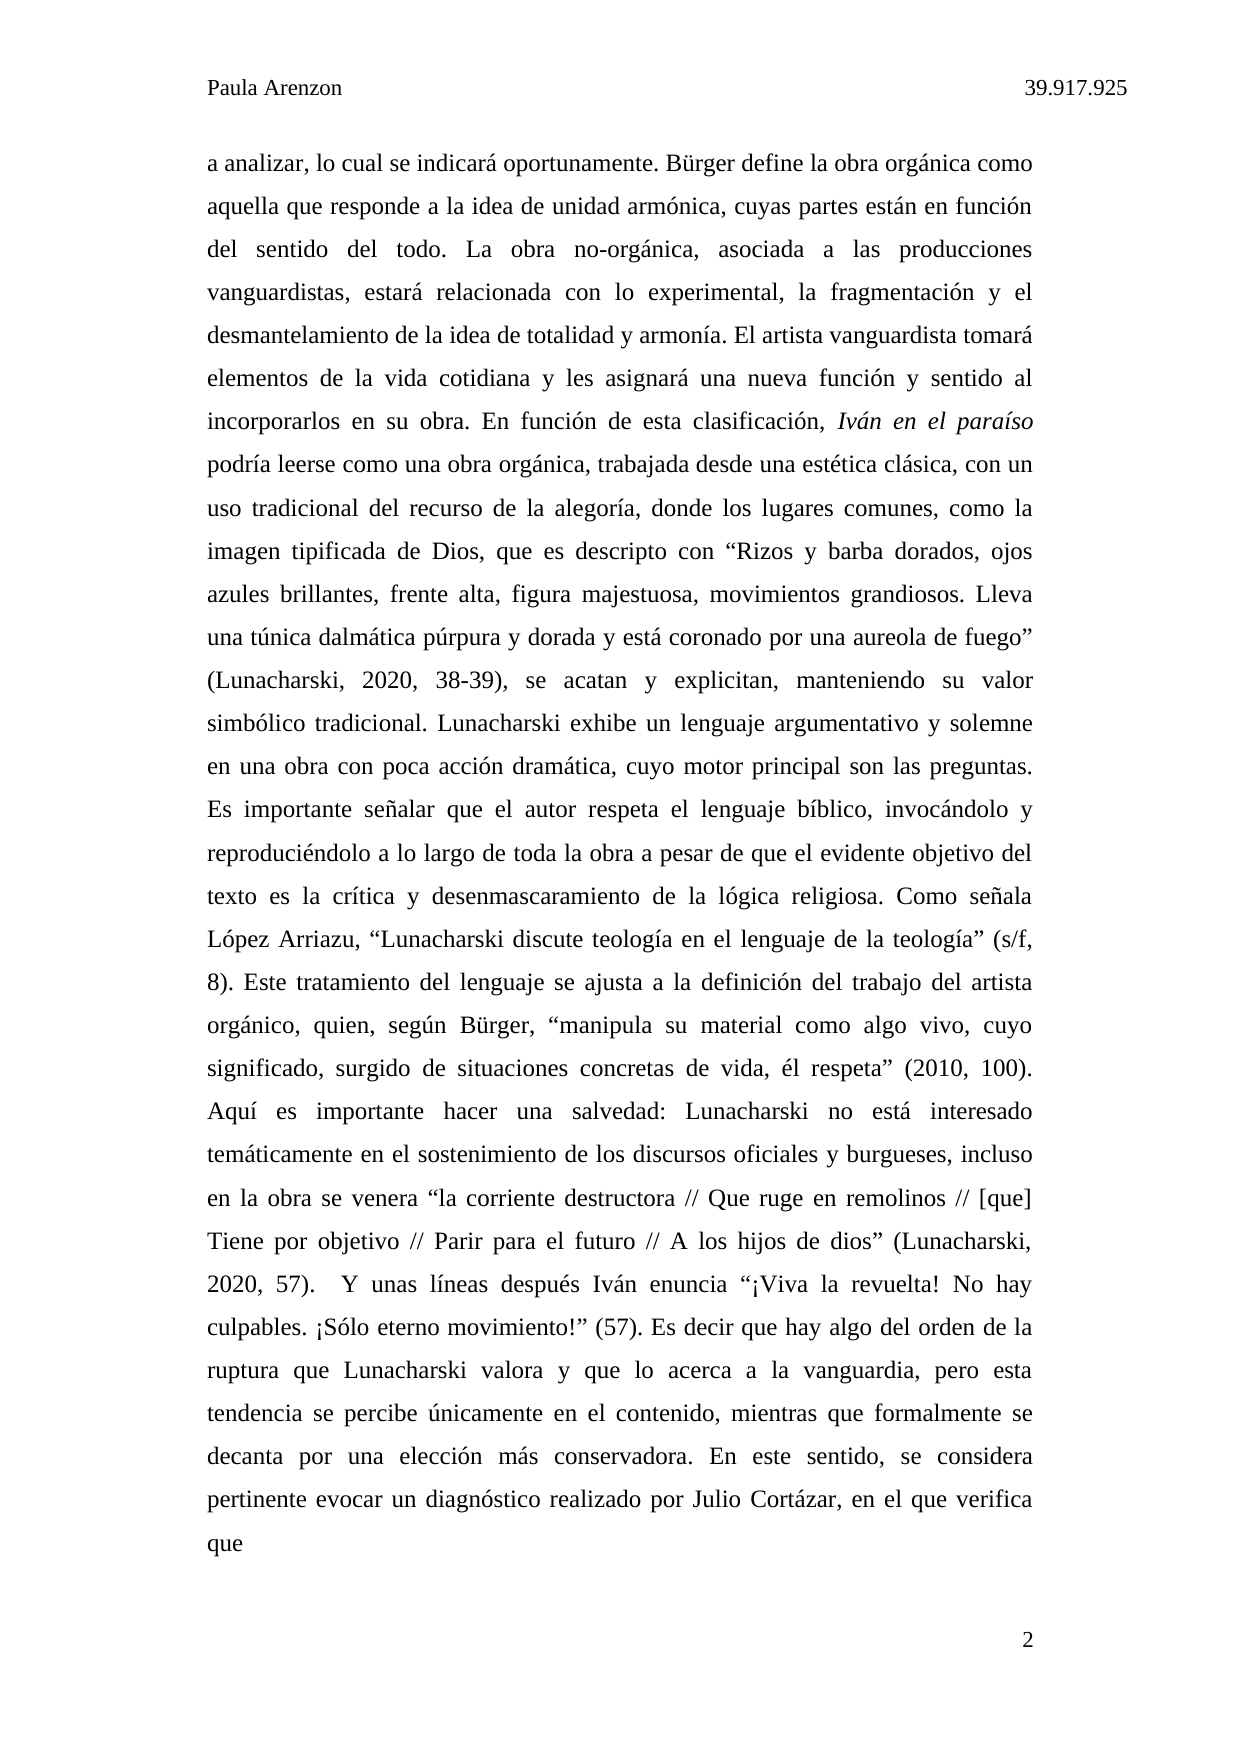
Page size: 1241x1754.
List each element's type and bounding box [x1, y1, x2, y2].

text [207, 148, 1033, 1556]
